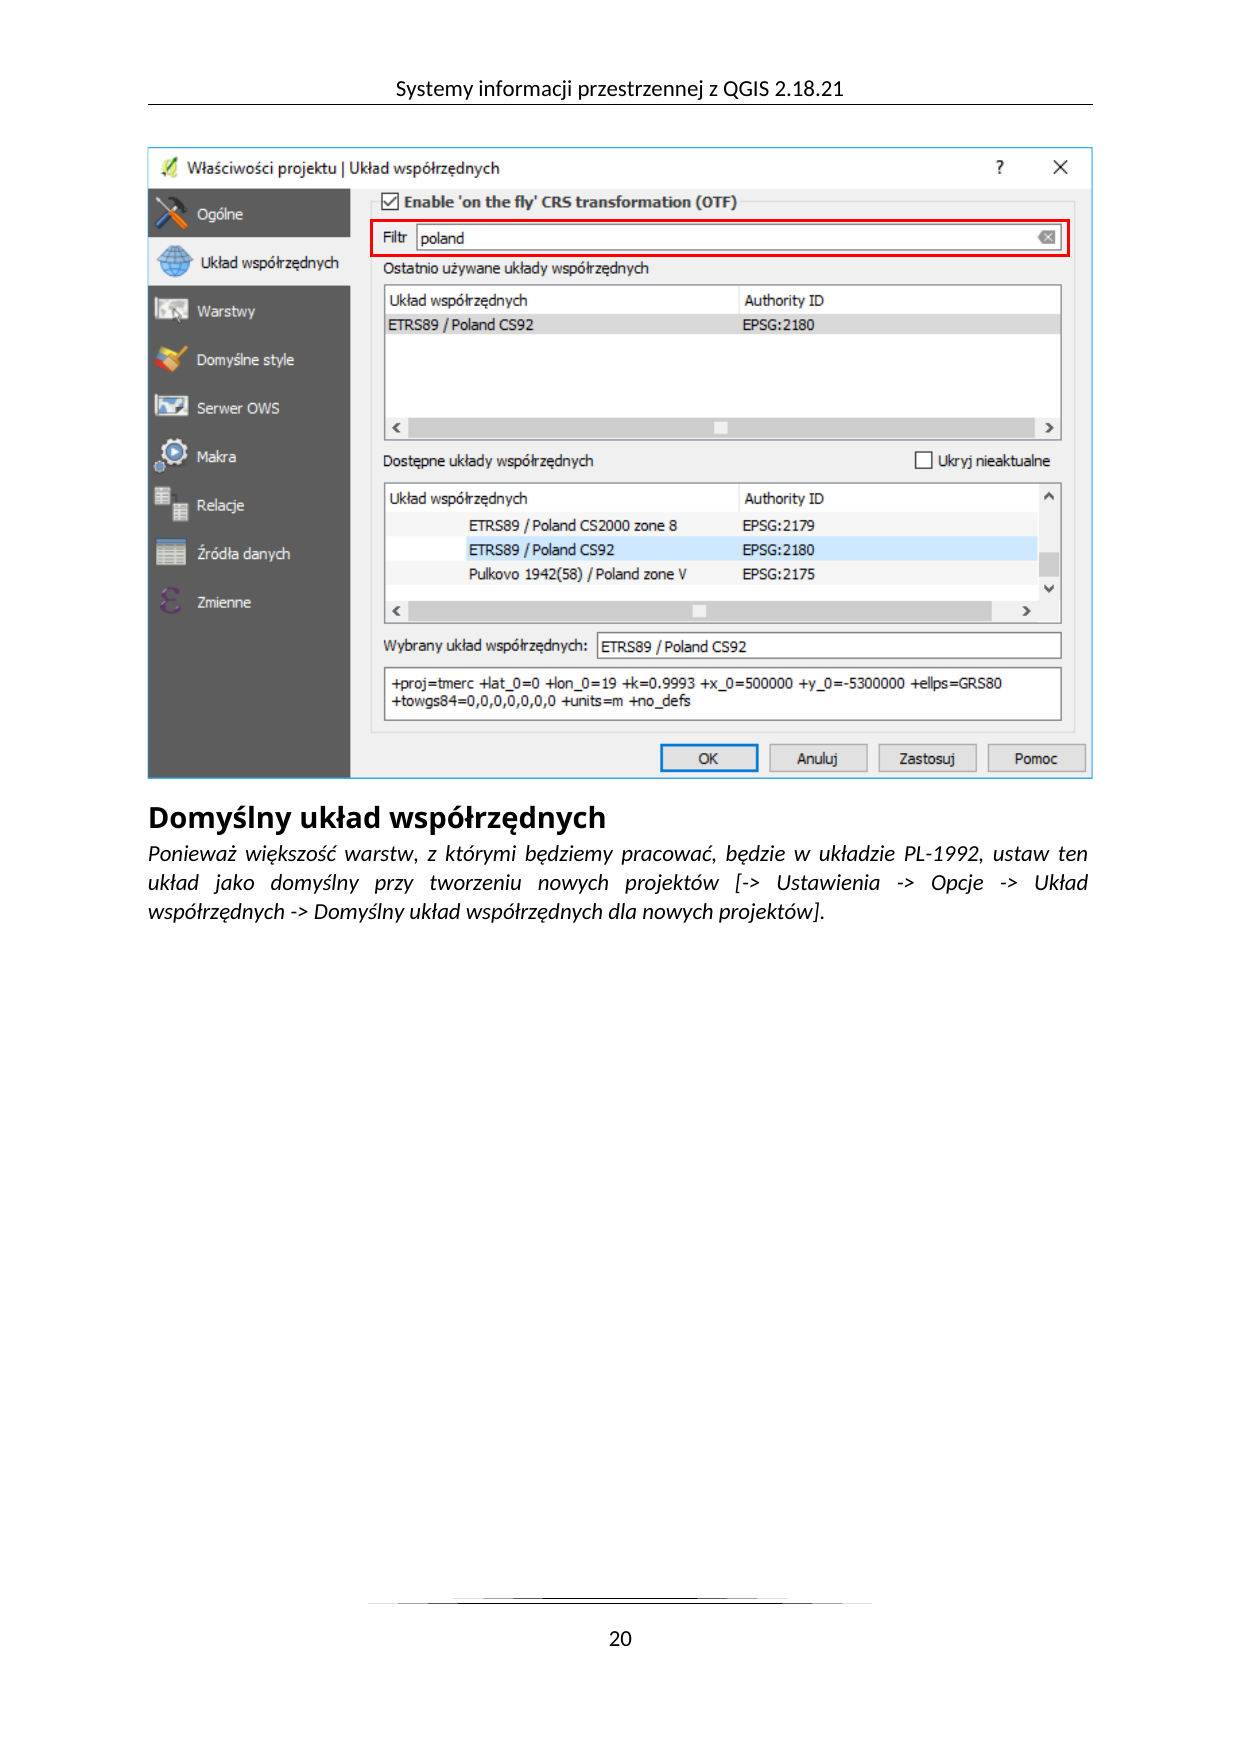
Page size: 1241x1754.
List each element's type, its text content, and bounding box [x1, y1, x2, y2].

text Ponieważ większość warstw, z którymi będziemy pracować, będzie w układzie PL-1992, ustaw ten układ jako domyślny przy tworzeniu nowych projektów [-> Ustawienia -> Opcje -> Układ współrzędnych -> Domyślny układ współrzędnych dla nowych projektów]. [148, 839, 1093, 925]
subtitle Domyślny układ współrzędnych [148, 797, 1093, 837]
picture [147, 147, 1093, 779]
